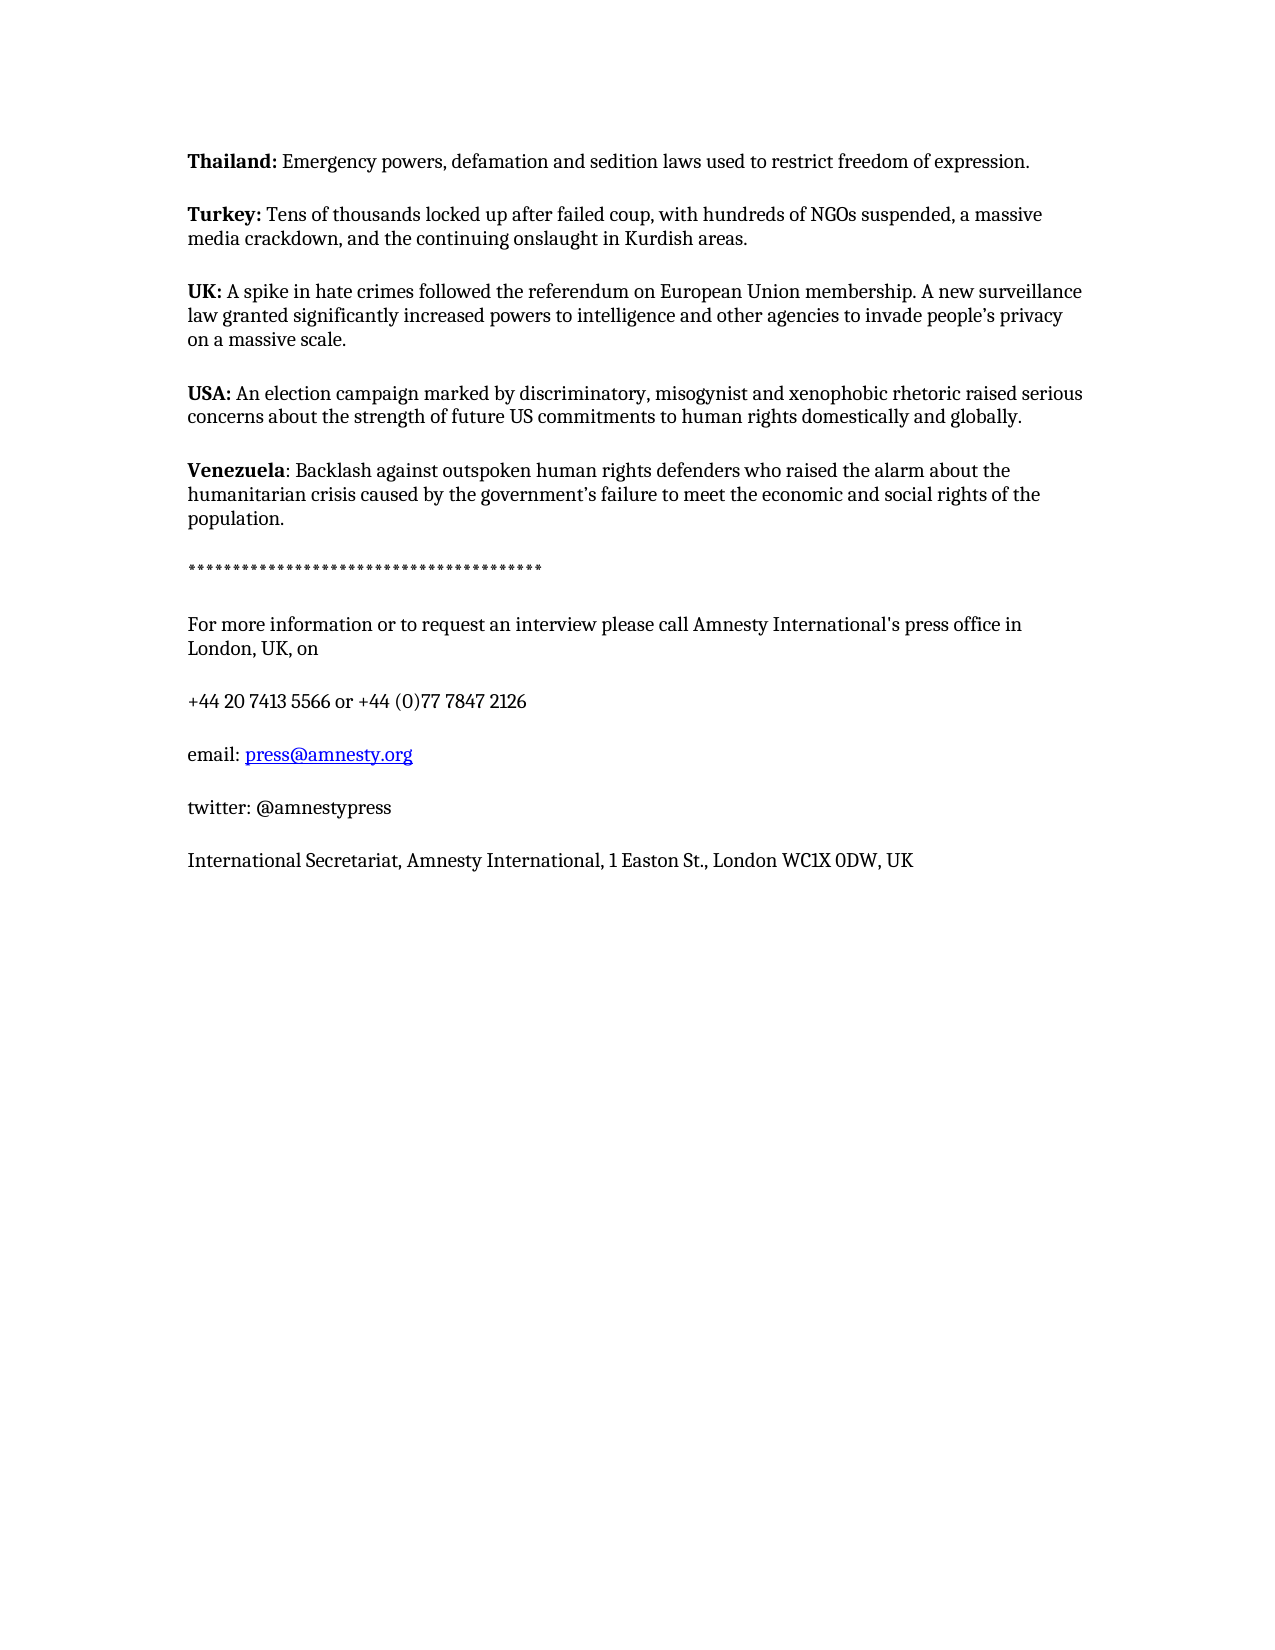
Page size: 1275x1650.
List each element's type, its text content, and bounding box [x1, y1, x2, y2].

text +44 20 7413 5566 or +44 (0)77 7847 2126 [187, 689, 1087, 713]
text UK: A spike in hate crimes followed the referendum on European Union membership. A new surveillance law granted significantly increased powers to intelligence and other agencies to invade people’s privacy on a massive scale. [187, 280, 1087, 352]
text twitter: @amnestypress [187, 796, 1087, 820]
text USA: An election campaign marked by discriminatory, misogynist and xenophobic rhetoric raised serious concerns about the strength of future US commitments to human rights domestically and globally. [187, 381, 1087, 429]
text Thailand: Emergency powers, defamation and sedition laws used to restrict freedom of expression. [187, 150, 1087, 174]
text email: press@amnesty.org [187, 743, 1087, 767]
text For more information or to request an interview please call Amnesty International's press office in London, UK, on [187, 612, 1087, 660]
text **************************************** [187, 559, 1087, 583]
text Turkey: Tens of thousands locked up after failed coup, with hundreds of NGOs suspended, a massive media crackdown, and the continuing onslaught in Kurdish areas. [187, 203, 1087, 251]
text Venezuela: Backlash against outspoken human rights defenders who raised the alarm about the humanitarian crisis caused by the government’s failure to meet the economic and social rights of the population. [187, 458, 1087, 530]
text International Secretariat, Amnesty International, 1 Easton St., London WC1X 0DW, UK [187, 849, 1087, 873]
